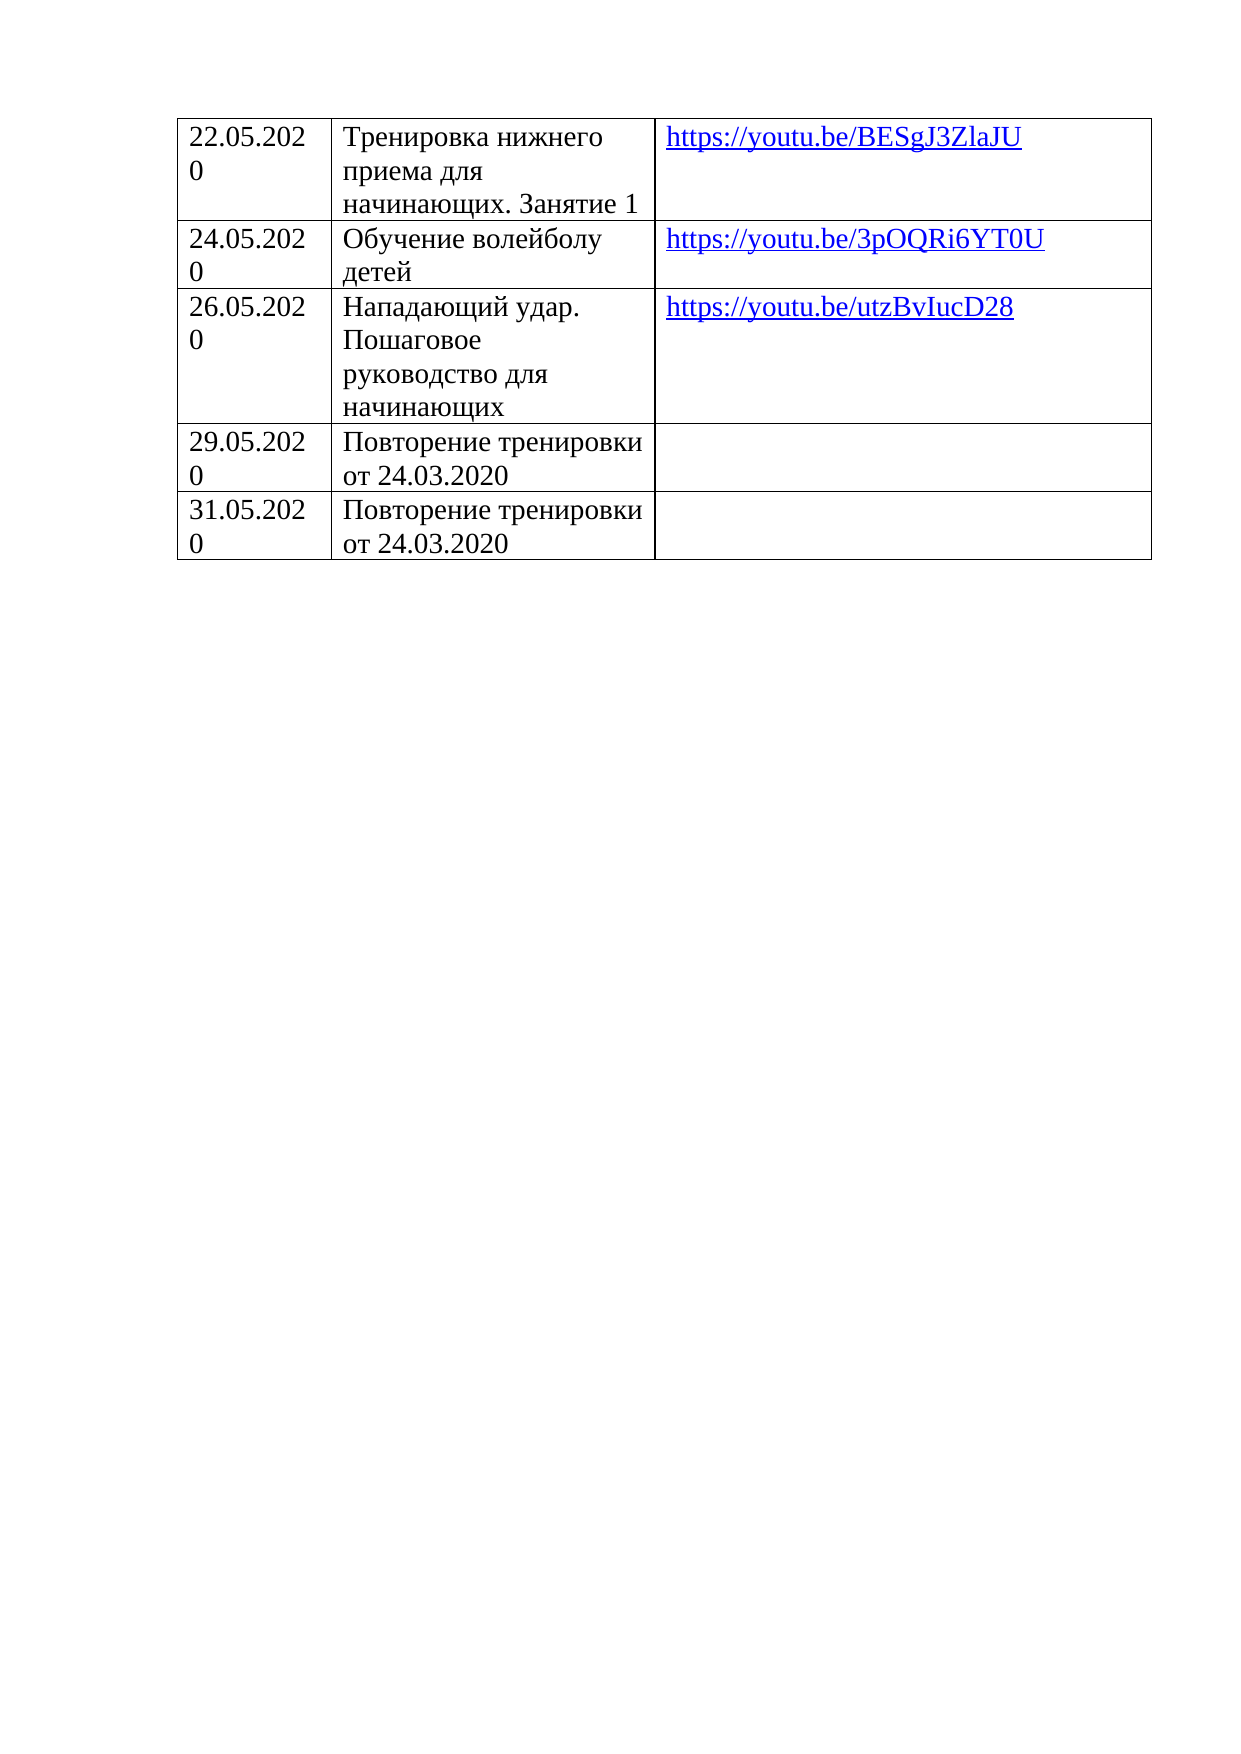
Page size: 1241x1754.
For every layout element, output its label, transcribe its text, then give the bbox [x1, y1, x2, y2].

table_cell [656, 492, 1151, 559]
table_cell https://youtu.be/3pOQRi6YT0U [656, 221, 1151, 288]
table_cell 29.05.2020 [178, 424, 331, 491]
table_cell https://youtu.be/utzBvIucD28 [656, 289, 1151, 423]
table_cell 22.05.2020 [178, 119, 331, 220]
table_cell Обучение волейболу детей [332, 221, 654, 288]
table_cell 31.05.2020 [178, 492, 331, 559]
table_cell Нападающий удар. Пошаговое руководство для начинающих [332, 289, 654, 423]
table_cell 26.05.2020 [178, 289, 331, 423]
table_cell Повторение тренировки от 24.03.2020 [332, 492, 654, 559]
table_cell Повторение тренировки от 24.03.2020 [332, 424, 654, 491]
table_cell [656, 424, 1151, 491]
table_cell https://youtu.be/BESgJ3ZlaJU [656, 119, 1151, 220]
table_cell 24.05.2020 [178, 221, 331, 288]
table_cell Тренировка нижнего приема для начинающих. Занятие 1 [332, 119, 654, 220]
